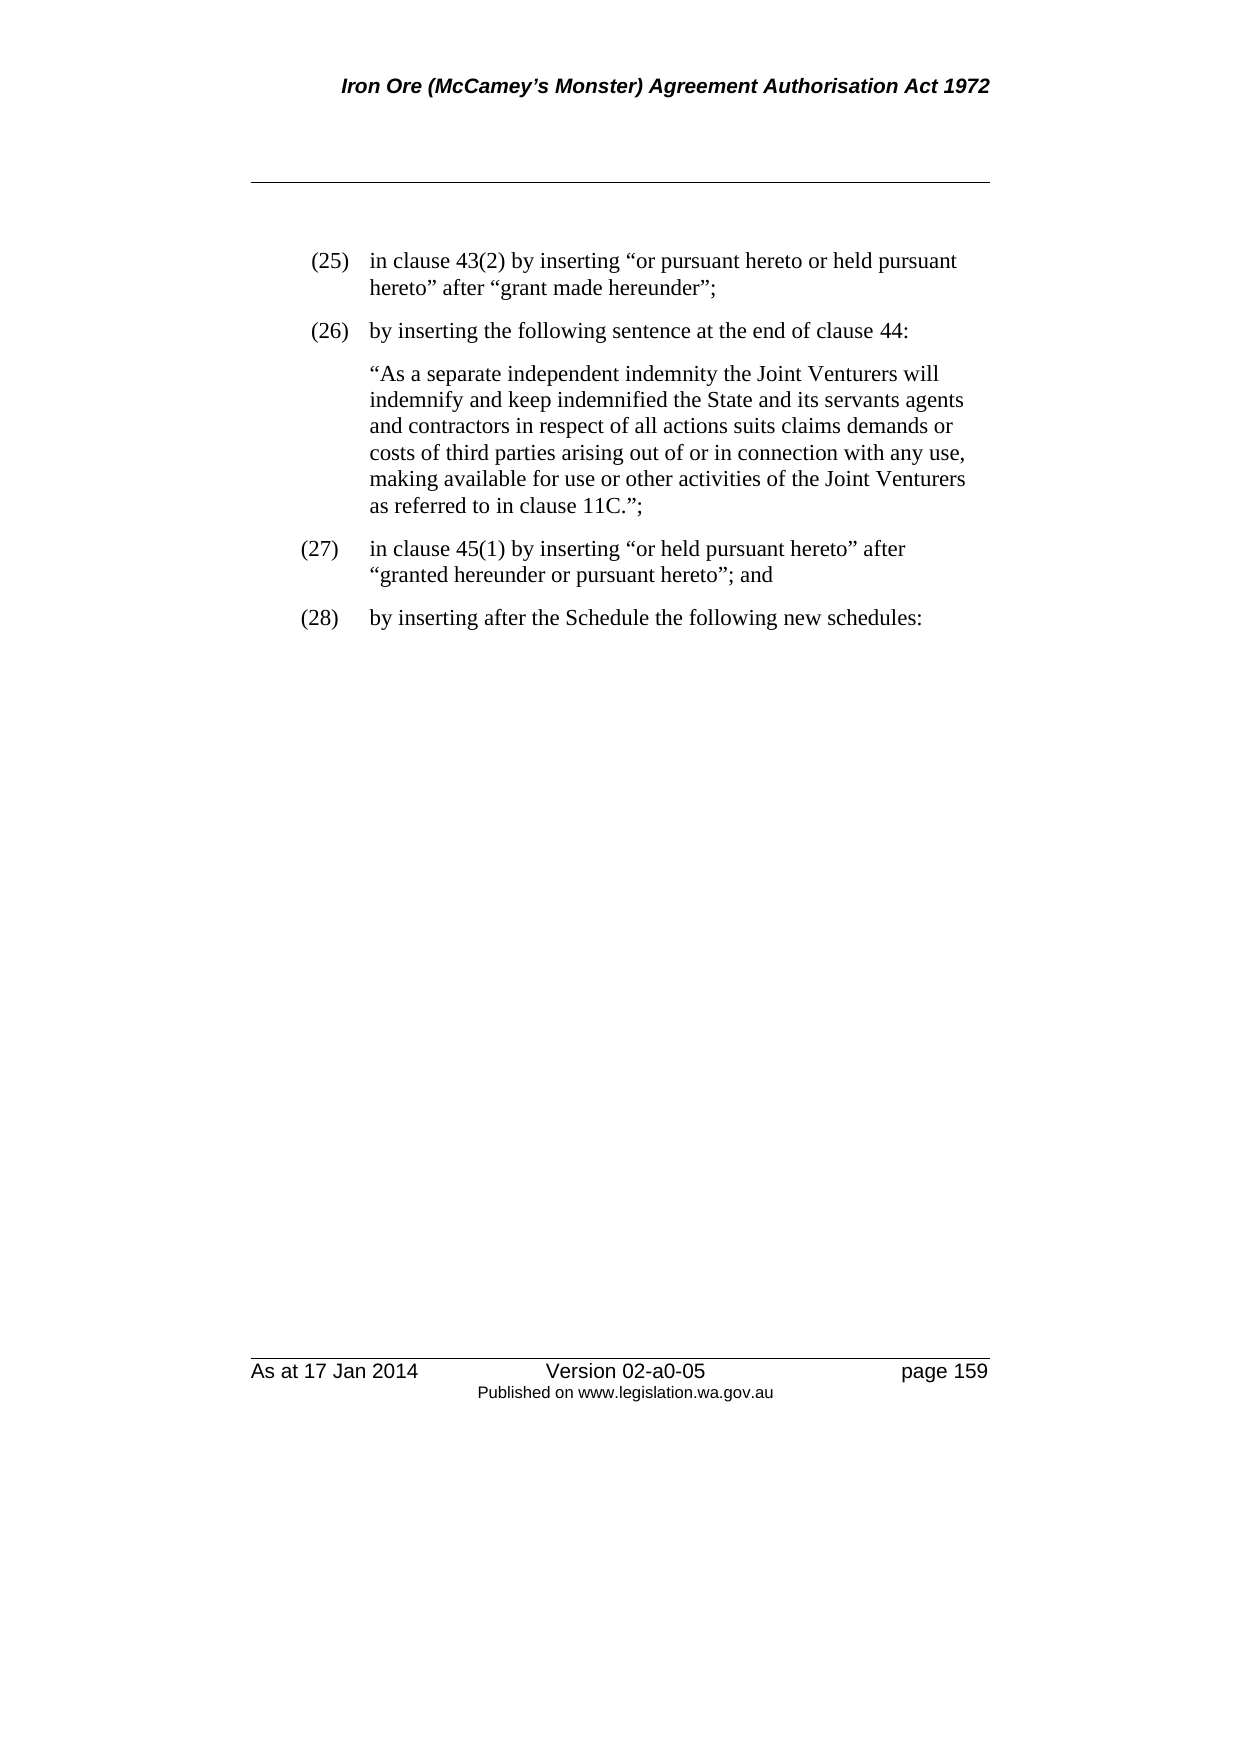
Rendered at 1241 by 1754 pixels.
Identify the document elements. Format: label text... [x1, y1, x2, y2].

text “As a separate independent indemnity the Joint Venturers will indemnify and keep indemnified the State and its servants agents and contractors in respect of all actions suits claims demands or costs of third parties arising out of or in connection with any use, making available for use or other activities of the Joint Venturers as referred to in clause 11C.”; [369, 360, 990, 518]
text (28) by inserting after the Schedule the following new schedules: [251, 604, 990, 630]
text (27) in clause 45(1) by inserting “or held pursuant hereto” after “granted hereunder or pursuant hereto”; and [251, 535, 990, 587]
text (25) in clause 43(2) by inserting “or pursuant hereto or held pursuant hereto” after “grant made hereunder”; [311, 247, 990, 300]
text (26) by inserting the following sentence at the end of clause 44: [311, 317, 990, 343]
